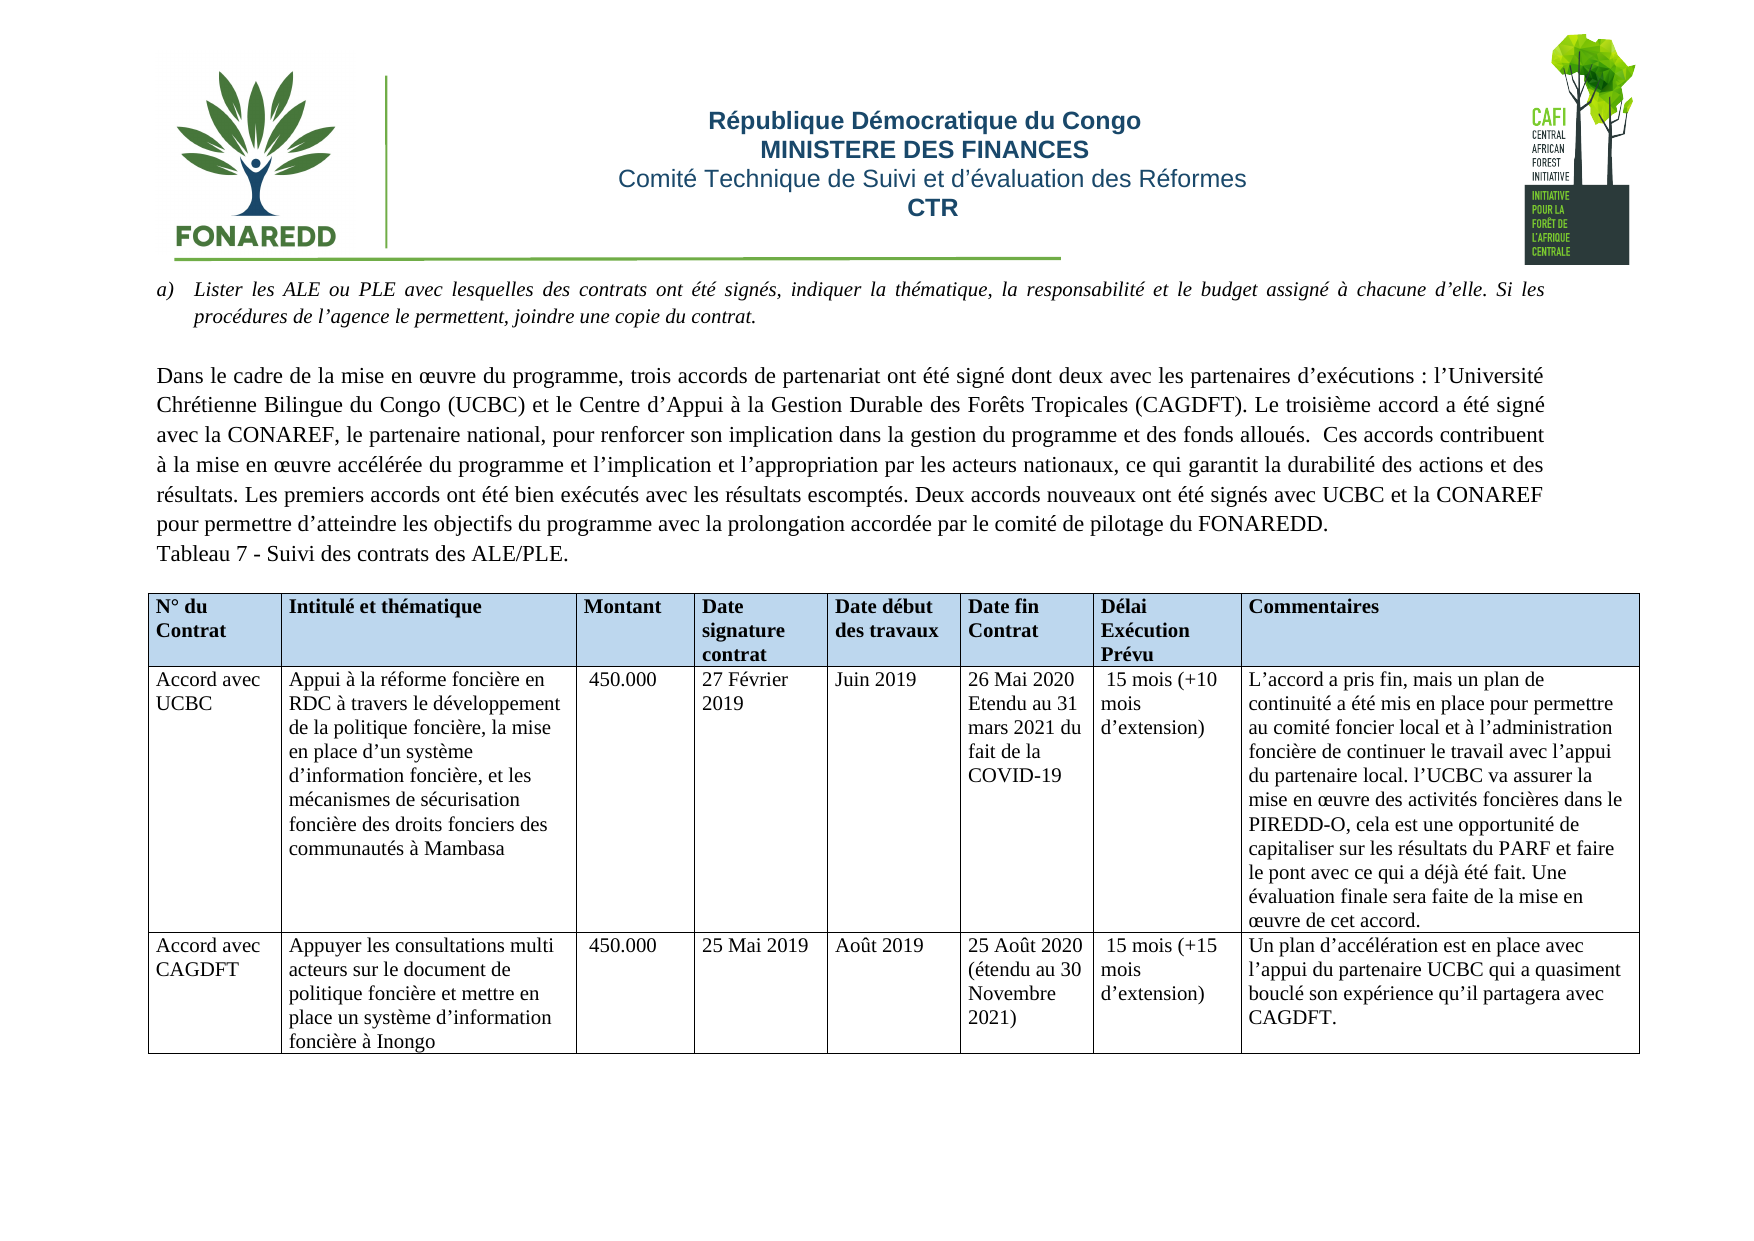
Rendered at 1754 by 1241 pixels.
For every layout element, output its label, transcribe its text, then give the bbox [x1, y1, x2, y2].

text Dans le cadre de la mise en œuvre du programme, trois accords de partenariat ont été signé dont deux avec les partenaires d’exécutions : l’Université Chrétienne Bilingue du Congo (UCBC) et le Centre d’Appui à la Gestion Durable des Forêts Tropicales (CAGDFT). Le troisième accord a été signé avec la CONAREF, le partenaire national, pour renforcer son implication dans la gestion du programme et des fonds alloués. Ces accords contribuent à la mise en œuvre accélérée du programme et l’implication et l’appropriation par les acteurs nationaux, ce qui garantit la durabilité des actions et des résultats. Les premiers accords ont été bien exécutés avec les résultats escomptés. Deux accords nouveaux ont été signés avec UCBC et la CONAREF pour permettre d’atteindre les objectifs du programme avec la prolongation accordée par le comité de pilotage du FONAREDD. [156, 362, 1547, 537]
table_cell Accord avec UCBC [149, 667, 281, 932]
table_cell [1094, 933, 1241, 1053]
table_header Délai Exécution Prévu [1094, 594, 1241, 666]
table_header Date fin Contrat [961, 594, 1093, 666]
table_header Date signature contrat [695, 594, 827, 666]
table_cell 26 Mai 2020 Etendu au 31 mars 2021 du fait de la COVID-19 [961, 667, 1093, 932]
table_cell Accord avec CAGDFT [149, 933, 281, 1053]
list Lister les ALE ou PLE avec lesquelles des contrats ont été signés, indiquer la thématique, la responsabilité et le budget assigné à chacune d’elle. Si les procédures de l’agence le permettent, joindre une copie du contrat. [156, 277, 1547, 328]
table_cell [1242, 933, 1639, 1053]
table_cell L’accord a pris fin, mais un plan de continuité a été mis en place pour permettre au comité foncier local et à l’administration foncière de continuer le travail avec l’appui du partenaire local. l’UCBC va assurer la mise en œuvre des activités foncières dans le PIREDD-O, cela est une opportunité de capitaliser sur les résultats du PARF et faire le pont avec ce qui a déjà été fait. Une évaluation finale sera faite de la mise en œuvre de cet accord. [1242, 667, 1639, 932]
table_cell Appui à la réforme foncière en RDC à travers le développement de la politique foncière, la mise en place d’un système d’information foncière, et les mécanismes de sécurisation foncière des droits fonciers des communautés à Mambasa [282, 667, 576, 932]
table_cell 450.000 [577, 667, 694, 932]
table_header Date début des travaux [828, 594, 960, 666]
table_header Intitulé et thématique [282, 594, 576, 666]
table_cell 25 Mai 2019 [695, 933, 827, 1053]
table_cell Août 2019 [828, 933, 960, 1053]
picture [1517, 25, 1637, 270]
table_cell Juin 2019 [828, 667, 960, 932]
table_cell 27 Février 2019 [695, 667, 827, 932]
table_header Commentaires [1242, 594, 1639, 666]
table_header Montant [577, 594, 694, 666]
picture [155, 50, 357, 255]
table_cell 450.000 [577, 933, 694, 1053]
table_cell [282, 933, 576, 1053]
text Tableau 7 - Suivi des contrats des ALE/PLE. [156, 541, 1547, 567]
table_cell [961, 933, 1093, 1053]
table_cell 15 mois (+10 mois d’extension) [1094, 667, 1241, 932]
table_header N° du Contrat [149, 594, 281, 666]
